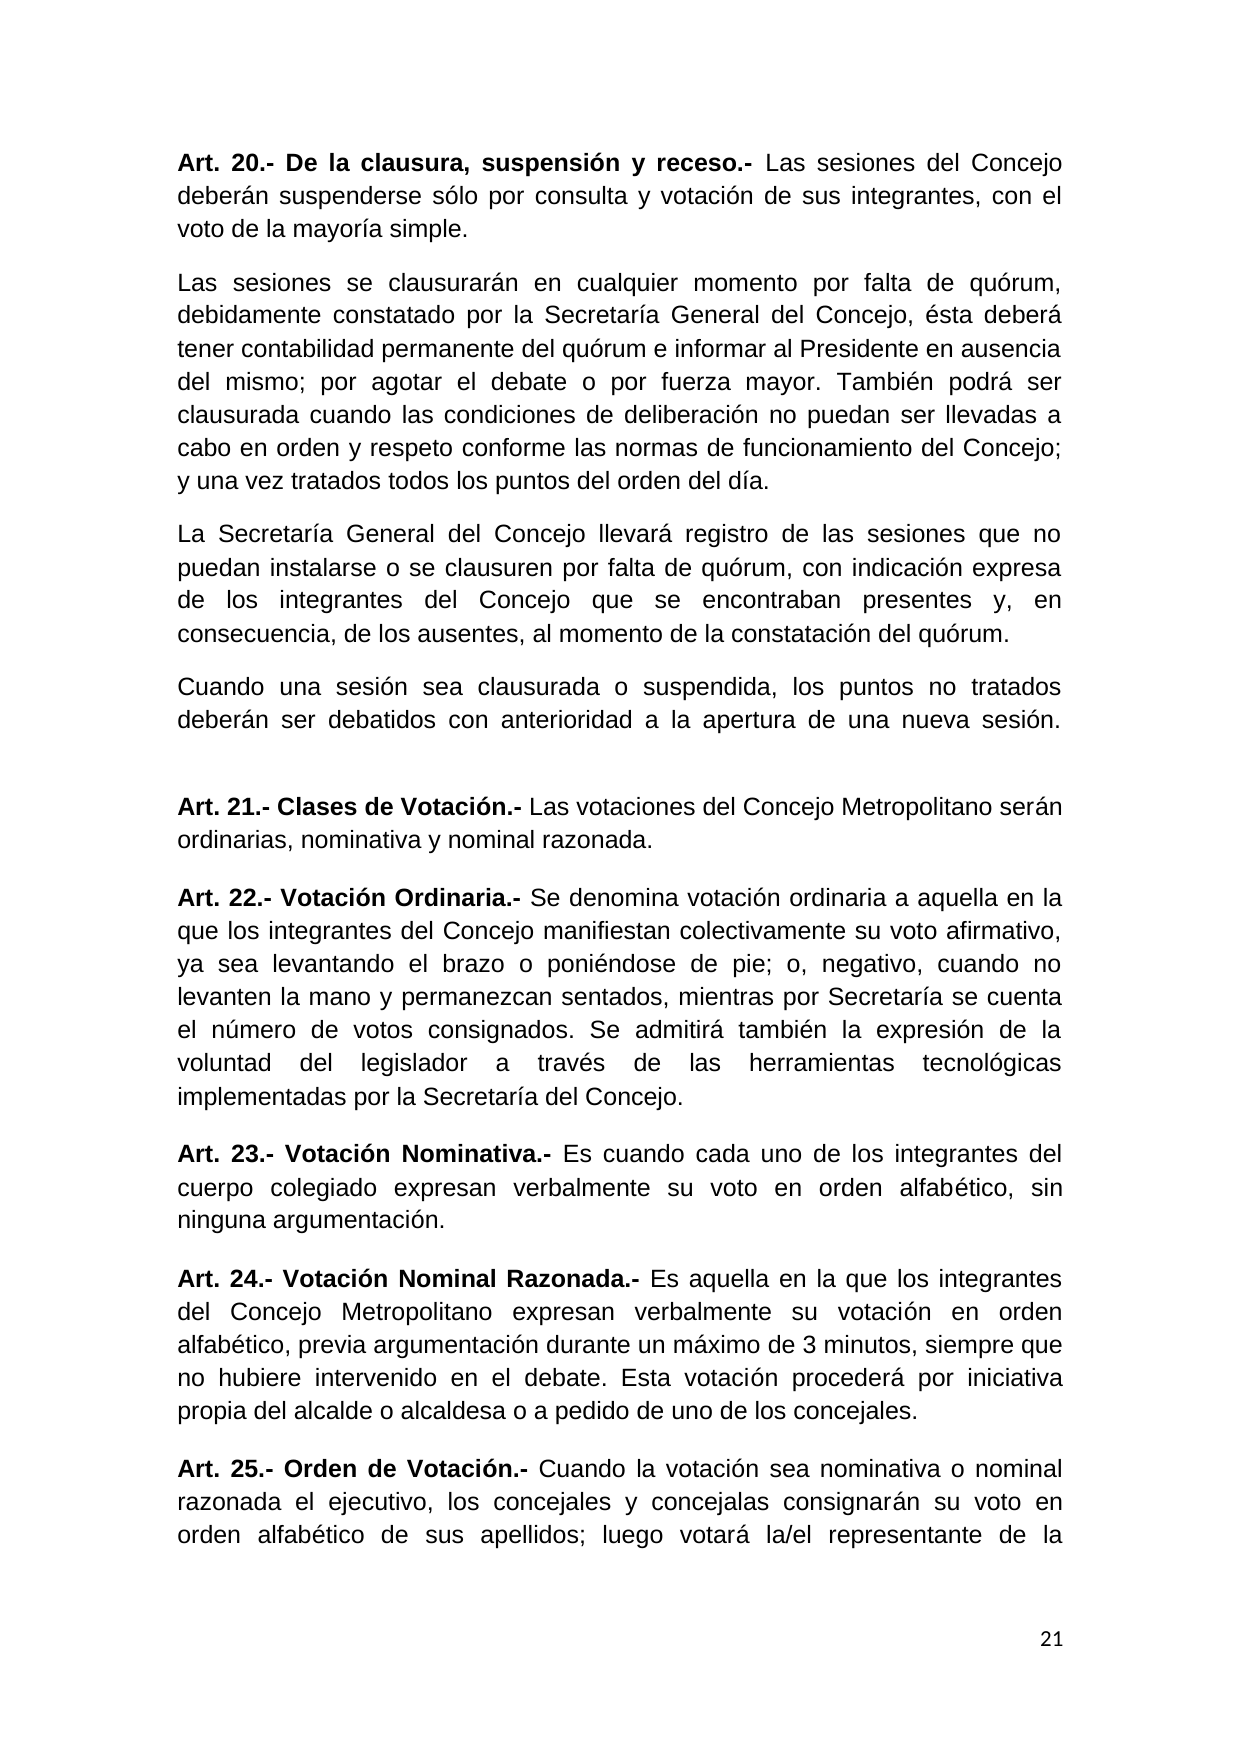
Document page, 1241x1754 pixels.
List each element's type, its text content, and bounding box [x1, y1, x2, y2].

text Art. 22.- Votación Ordinaria.- Se denomina votación ordinaria a aquella en la que los integrantes del Concejo manifiestan colectivamente su voto afirmativo, ya sea levantando el brazo o poniéndose de pie; o, negativo, cuando no levanten la mano y permanezcan sentados, mientras por Secretaría se cuenta el número de votos consignados. Se admitirá también la expresión de la voluntad del legislador a través de las herramientas tecnológicas implementadas por la Secretaría del Concejo. [177, 883, 1063, 1110]
text Art. 21.- Clases de Votación.- Las votaciones del Concejo Metropolitano serán ordinarias, nominativa y nominal razonada. [177, 792, 1063, 854]
text Art. 23.- Votación Nominativa.- Es cuando cada uno de los integrantes del cuerpo colegiado expresan verbalmente su voto en orden alfabético, sin ninguna argumentación. [177, 1139, 1063, 1234]
text Cuando una sesión sea clausurada o suspendida, los puntos no tratados deberán ser debatidos con anterioridad a la apertura de una nueva sesión. [177, 672, 1063, 767]
text La Secretaría General del Concejo llevará registro de las sesiones que no puedan instalarse o se clausuren por falta de quórum, con indicación expresa de los integrantes del Concejo que se encontraban presentes y, en consecuencia, de los ausentes, al momento de la constatación del quórum. [177, 519, 1063, 647]
text Las sesiones se clausurarán en cualquier momento por falta de quórum, debidamente constatado por la Secretaría General del Concejo, ésta deberá tener contabilidad permanente del quórum e informar al Presidente en ausencia del mismo; por agotar el debate o por fuerza mayor. También podrá ser clausurada cuando las condiciones de deliberación no puedan ser llevadas a cabo en orden y respeto conforme las normas de funcionamiento del Concejo; y una vez tratados todos los puntos del orden del día. [177, 267, 1063, 494]
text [177, 1454, 1063, 1548]
text Art. 20.- De la clausura, suspensión y receso.- Las sesiones del Concejo deberán suspenderse sólo por consulta y votación de sus integrantes, con el voto de la mayoría simple. [177, 148, 1063, 242]
text Art. 24.- Votación Nominal Razonada.- Es aquella en la que los integrantes del Concejo Metropolitano expresan verbalmente su votación en orden alfabético, previa argumentación durante un máximo de 3 minutos, siempre que no hubiere intervenido en el debate. Esta votación procederá por iniciativa propia del alcalde o alcaldesa o a pedido de uno de los concejales. [177, 1263, 1063, 1424]
